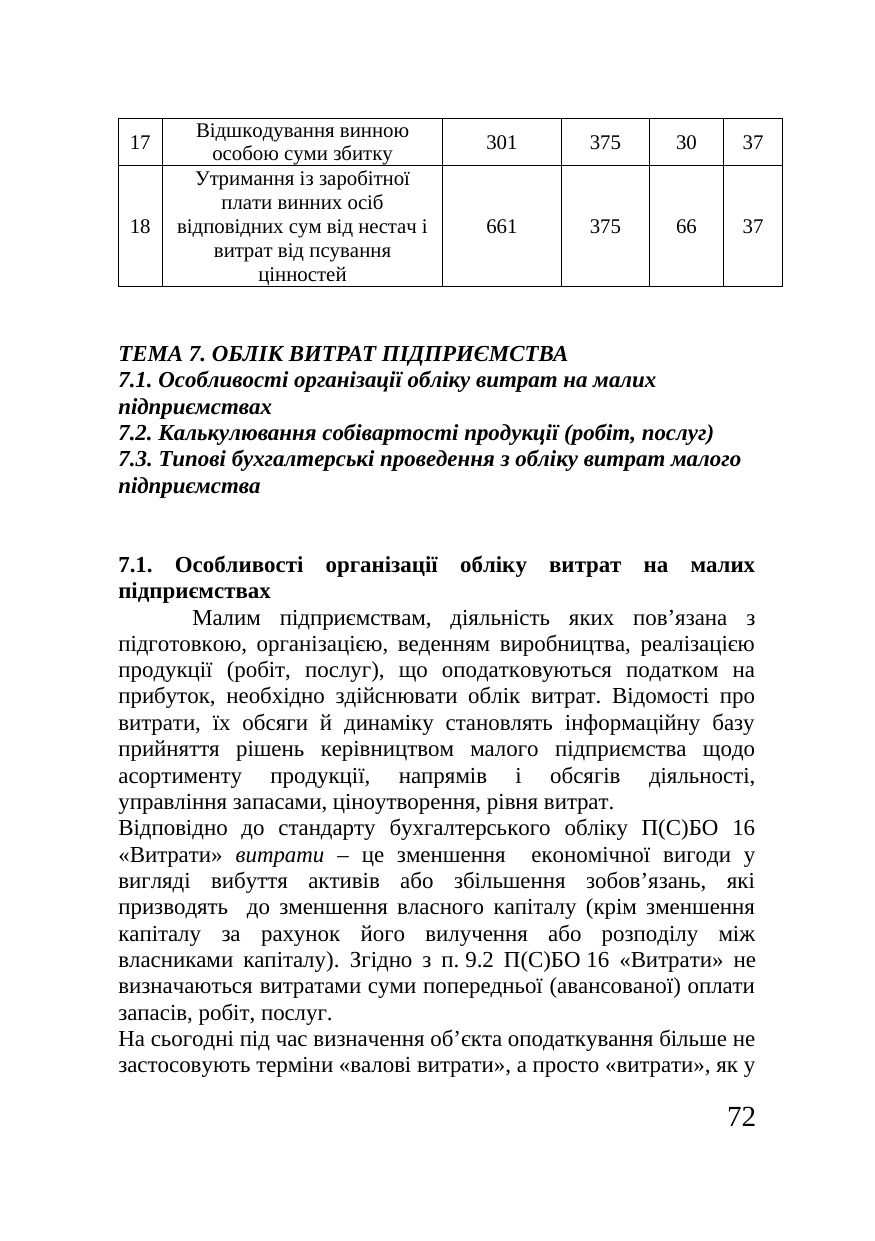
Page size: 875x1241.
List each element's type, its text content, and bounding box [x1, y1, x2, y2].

text Малим підприємствам, діяльність яких пов’язана з підготовкою, організацією, веденням виробництва, реалізацією продукції (робіт, послуг), що оподатковуються податком на прибуток, необхідно здійснювати облік витрат. Відомості про витрати, їх обсяги й динаміку становлять інформаційну базу прийняття рішень керівництвом малого підприємства щодо асортименту продукції, напрямів і обсягів діяльності, управління запасами, ціноутворення, рівня витрат. [118, 603, 756, 814]
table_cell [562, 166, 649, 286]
text 7.2. Калькулювання собівартості продукції (робіт, послуг) [118, 419, 756, 445]
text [118, 1025, 756, 1078]
text 7.1. Особливості організації обліку витрат на малих підприємствах [118, 551, 756, 603]
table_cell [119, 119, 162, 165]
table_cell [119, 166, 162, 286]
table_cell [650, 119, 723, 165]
text Відповідно до стандарту бухгалтерського обліку П(С)БО 16 «Витрати» витрати – це зменшення економічної вигоди у вигляді вибуття активів або збільшення зобов’язань, які призводять до зменшення власного капіталу (крім зменшення капіталу за рахунок його вилучення або розподілу між власниками капіталу). Згідно з п. 9.2 П(С)БО 16 «Витрати» не визначаються витратами суми попередньої (авансованої) оплати запасів, робіт, послуг. [118, 814, 756, 1025]
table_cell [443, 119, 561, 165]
text 7.1. Особливості організації обліку витрат на малих підприємствах [118, 366, 756, 419]
text ТЕМА 7. ОБЛІК ВИТРАТ ПІДПРИЄМСТВА [118, 340, 756, 366]
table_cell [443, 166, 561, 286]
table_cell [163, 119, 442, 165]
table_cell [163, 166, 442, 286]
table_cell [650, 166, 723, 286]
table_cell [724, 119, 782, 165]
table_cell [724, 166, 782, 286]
text 7.3. Типові бухгалтерські проведення з обліку витрат малого підприємства [118, 445, 756, 498]
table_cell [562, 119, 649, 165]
